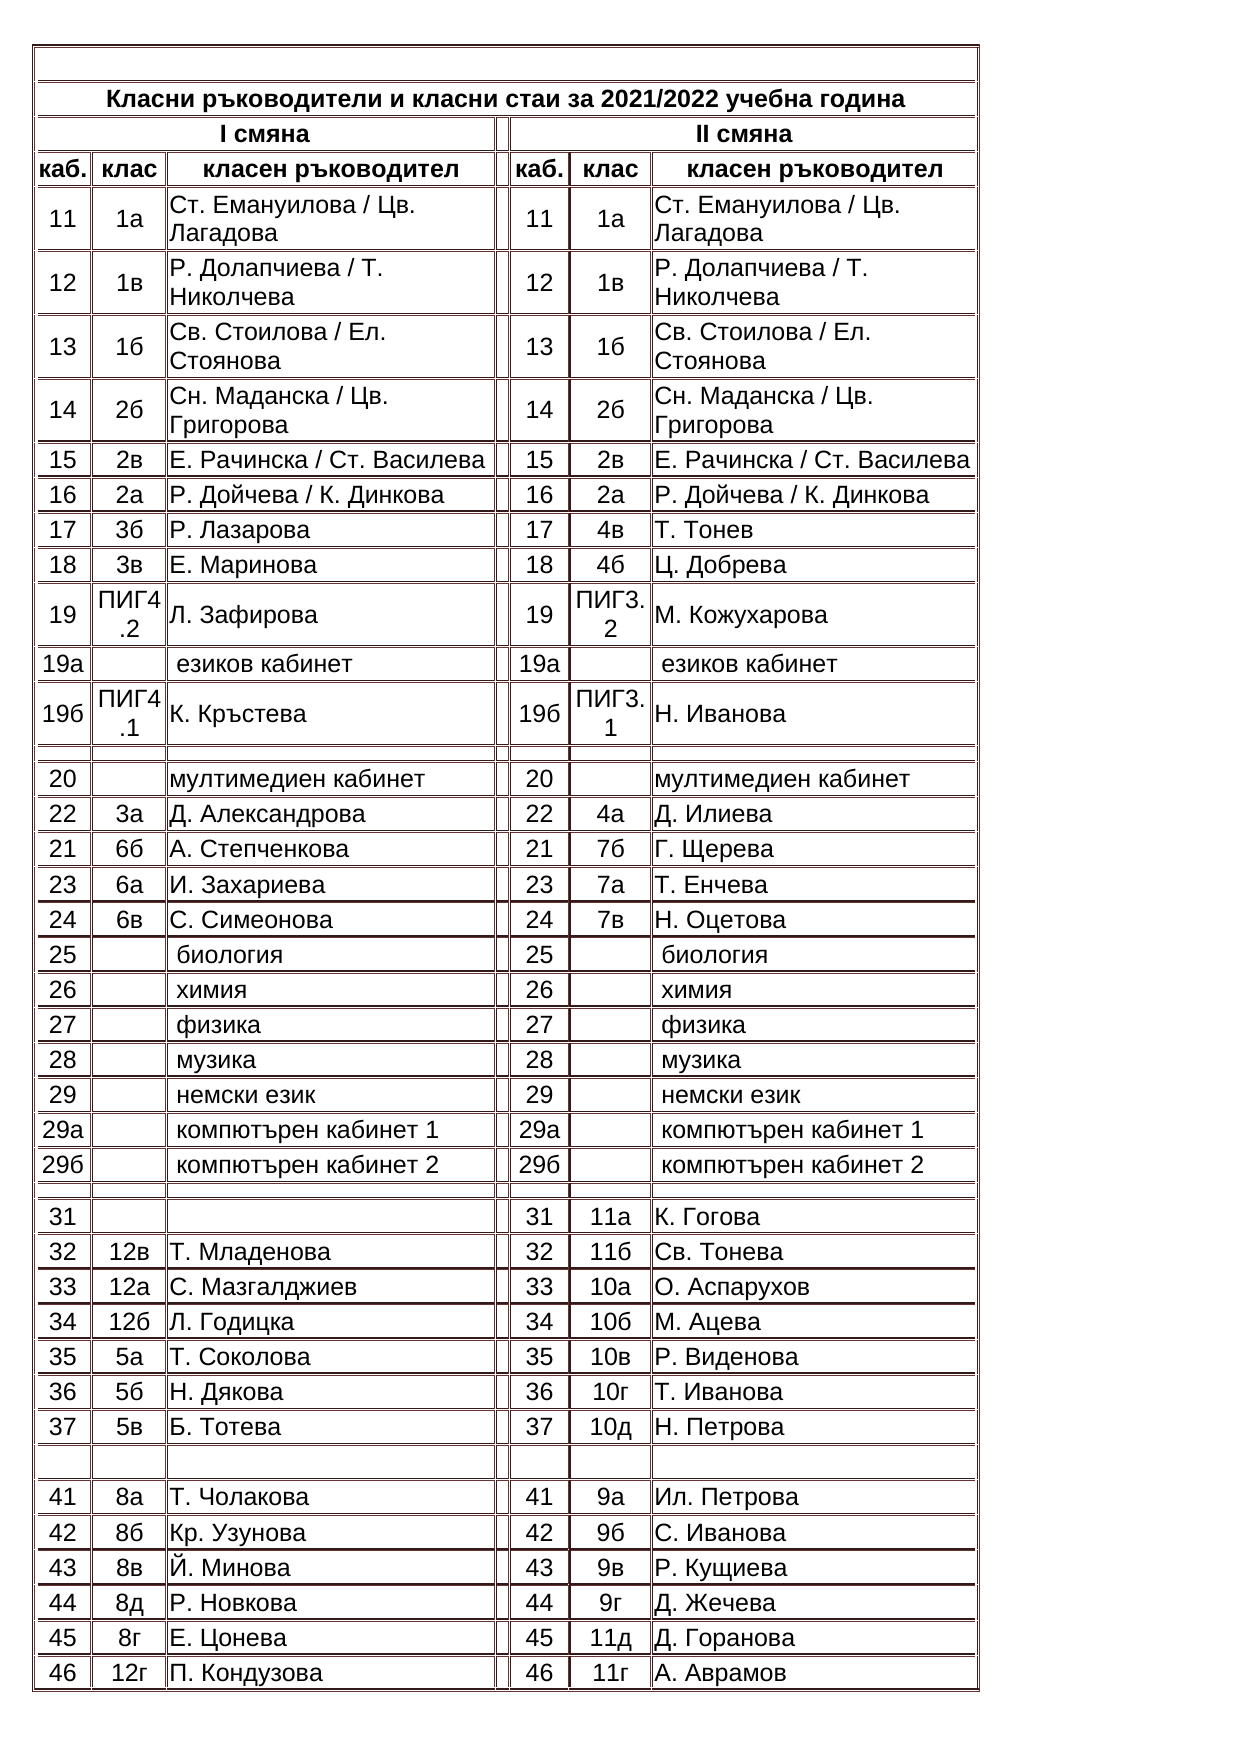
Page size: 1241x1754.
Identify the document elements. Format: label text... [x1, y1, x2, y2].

table_cell 1а [571, 188, 650, 249]
table_cell Р. Кущиева [653, 1548, 978, 1583]
table_cell 27 [35, 1005, 90, 1040]
table_cell 42 [34, 1513, 92, 1548]
table_cell [497, 1446, 508, 1478]
table_cell Т. Младенова [168, 1235, 494, 1267]
table_cell 6а [93, 868, 165, 900]
table_cell 27 [511, 1009, 568, 1040]
table_cell 7б [571, 833, 650, 865]
table_cell Сн. Маданска / Цв. Григорова [168, 380, 494, 440]
table_cell компютърен кабинет 1 [652, 1111, 978, 1146]
table_cell биология [168, 938, 494, 970]
table_cell 3б [93, 514, 165, 546]
table_cell ПИГ4.1 [93, 683, 165, 743]
table_cell С. Симеонова [168, 903, 494, 935]
table_cell Ст. Емануилова / Цв. Лагадова [168, 188, 494, 249]
table_cell [93, 1009, 165, 1040]
table_cell [93, 1079, 165, 1111]
table_cell езиков кабинет [168, 648, 494, 679]
table_cell 31 [34, 1197, 92, 1232]
table_cell 11б [571, 1235, 650, 1267]
table_cell Р. Лазарова [168, 514, 494, 546]
table_cell 5а [93, 1341, 165, 1372]
table_cell 35 [35, 1337, 90, 1372]
table_cell ПИГ3.1 [571, 683, 650, 743]
table_cell 2а [571, 479, 650, 510]
table_cell 5б [93, 1376, 165, 1407]
table_cell Р. Новкова [168, 1586, 494, 1618]
table_cell [93, 1446, 165, 1478]
table_cell 43 [34, 1548, 90, 1583]
table_cell 20 [35, 760, 90, 794]
table_cell [511, 747, 568, 759]
table_cell М. Кожухарова [652, 581, 978, 644]
table_cell [497, 798, 508, 830]
table_cell [571, 1446, 650, 1478]
table_cell класен ръководител [652, 150, 978, 185]
table_cell Ст. Емануилова / Цв. Лагадова [652, 185, 978, 249]
table_cell [93, 1114, 165, 1146]
table_cell Т. Тонев [653, 510, 977, 546]
table_cell [571, 938, 650, 970]
table_cell [497, 1044, 508, 1075]
table_cell 2а [93, 479, 165, 510]
table_cell 8д [93, 1586, 165, 1618]
table_cell 34 [511, 1305, 568, 1337]
table_cell А. Степченкова [168, 833, 494, 865]
table_cell [497, 1376, 508, 1407]
table_cell [497, 1235, 508, 1267]
table_cell [497, 648, 508, 679]
table_cell Р. Виденова [653, 1337, 977, 1372]
table_cell [571, 648, 650, 679]
table_cell [571, 1079, 650, 1111]
table_cell 2в [571, 444, 650, 475]
table_cell [497, 1200, 508, 1232]
table_cell [571, 1149, 650, 1181]
table_cell 2б [571, 380, 650, 440]
table_cell 11 [511, 188, 568, 249]
table_cell [511, 1184, 568, 1197]
table_cell 18 [34, 546, 92, 581]
table_cell Св. Стоилова / Ел. Стоянова [168, 316, 494, 376]
table_cell ПИГ3.2 [571, 584, 650, 644]
table_cell 46 [35, 1653, 92, 1688]
table_cell [497, 938, 508, 970]
table_cell химия [653, 970, 977, 1005]
table_cell Д. Александрова [168, 798, 494, 830]
table_cell 10б [571, 1305, 650, 1337]
table_cell 8а [93, 1481, 165, 1513]
table_cell 19 [511, 584, 568, 644]
table_cell 29 [511, 1079, 568, 1111]
table_cell Л. Годицка [168, 1305, 494, 1337]
table_cell М. Ацева [653, 1302, 977, 1337]
table_cell Ил. Петрова [652, 1478, 978, 1513]
table_cell Д. Жечева [653, 1583, 978, 1618]
table_cell 19б [35, 680, 90, 743]
table_cell 36 [511, 1376, 568, 1407]
table_cell [497, 1009, 508, 1040]
table_cell 11г [569, 1657, 652, 1688]
table_cell Н. Иванова [653, 680, 977, 743]
table_cell 2б [93, 380, 165, 440]
table_cell II смяна [511, 115, 977, 150]
table_cell 12г [92, 1657, 167, 1688]
table_cell клас [571, 153, 650, 185]
table_cell физика [168, 1009, 494, 1040]
table_cell [571, 974, 650, 1005]
table_cell Й. Минова [168, 1551, 494, 1583]
table_cell [497, 444, 508, 475]
table_cell [497, 1305, 508, 1337]
table_cell Сн. Маданска / Цв. Григорова [653, 376, 977, 440]
table_cell Т. Чолакова [168, 1481, 494, 1513]
table_cell [93, 1200, 165, 1232]
table_cell 1в [93, 252, 165, 312]
table_cell [497, 1114, 508, 1146]
table_cell 31 [511, 1200, 568, 1232]
table_cell 1б [93, 316, 165, 376]
table_cell [571, 1044, 650, 1075]
table_cell 37 [511, 1411, 568, 1442]
table_cell Класни ръководители и класни стаи за 2021/2022 учебна година [35, 80, 977, 114]
table_cell 1а [93, 188, 165, 249]
table_cell 6б [93, 833, 165, 865]
table_cell каб. [34, 150, 92, 185]
table_cell Р. Дойчева / К. Динкова [168, 479, 494, 510]
table_cell [497, 833, 508, 865]
table_cell 26 [511, 974, 568, 1005]
table_cell И. Захариева [168, 868, 494, 900]
table_cell 2в [93, 444, 165, 475]
table_cell 19 [34, 581, 92, 644]
table_cell 12 [511, 252, 568, 312]
table_cell Т. Иванова [653, 1372, 977, 1407]
table_cell [497, 549, 508, 581]
table_cell химия [168, 974, 494, 1005]
table_cell 9а [571, 1481, 650, 1513]
table_cell мултимедиен кабинет [653, 760, 977, 794]
table_cell [497, 1411, 508, 1442]
table_cell 13 [35, 313, 90, 376]
table_cell Р. Дойчева / К. Динкова [653, 475, 977, 510]
table_cell 46 [510, 1657, 569, 1688]
table_cell [497, 584, 508, 644]
table_cell 8в [93, 1551, 165, 1583]
table_cell Св. Тонева [652, 1232, 978, 1267]
table_cell [496, 1657, 509, 1688]
table_cell [497, 903, 508, 935]
table_cell музика [168, 1044, 494, 1075]
table_cell 14 [35, 376, 90, 440]
table_cell Т. Енчева [652, 865, 978, 900]
table_cell [35, 1443, 90, 1478]
table_cell [497, 1079, 508, 1111]
table_cell 22 [511, 798, 568, 830]
table_cell биология [653, 935, 977, 970]
table_cell 29 [35, 1075, 90, 1111]
table_cell 28 [511, 1044, 568, 1075]
table_cell [652, 1181, 978, 1197]
table_cell 45 [35, 1618, 90, 1653]
table_cell Д. Горанова [653, 1618, 977, 1653]
table_cell 25 [35, 935, 90, 970]
table_cell С. Мазгалджиев [168, 1270, 494, 1302]
table_cell 4a [571, 798, 650, 830]
table_cell [34, 1181, 92, 1197]
table_cell Р. Долапчиева / Т. Николчева [168, 252, 494, 312]
table_cell 45 [511, 1622, 568, 1653]
table_cell 5в [93, 1411, 165, 1442]
table_cell 10в [571, 1341, 650, 1372]
table_cell 1в [571, 252, 650, 312]
table_cell I смяна [35, 115, 494, 150]
table_cell 17 [511, 514, 568, 546]
table_cell 44 [511, 1586, 568, 1618]
table_cell 29а [511, 1114, 568, 1146]
table_cell 29б [34, 1146, 92, 1181]
table_cell 29а [34, 1111, 92, 1146]
table_cell [497, 316, 508, 376]
table_cell [497, 1622, 508, 1653]
table_cell [497, 868, 508, 900]
table_cell 23 [511, 868, 568, 900]
table_cell [497, 380, 508, 440]
table_cell [497, 252, 508, 312]
table_cell Н. Петрова [653, 1408, 977, 1442]
table_cell 35 [511, 1341, 568, 1372]
table_cell 8б [93, 1516, 165, 1548]
table_cell 18 [511, 549, 568, 581]
table_cell Г. Щерева [652, 830, 978, 865]
table_cell Д. Илиева [653, 795, 977, 830]
table_cell П. Кондузова [167, 1657, 496, 1688]
table_cell 8г [93, 1622, 165, 1653]
table_cell 29б [511, 1149, 568, 1181]
table_cell Е. Маринова [168, 549, 494, 581]
table_cell немски език [168, 1079, 494, 1111]
table_cell 13 [511, 316, 568, 376]
table_cell [653, 1443, 977, 1478]
table_cell [497, 974, 508, 1005]
table_cell 4в [571, 514, 650, 546]
table_cell [93, 1184, 165, 1197]
table_cell Кр. Узунова [168, 1516, 494, 1548]
table_cell 9в [571, 1551, 650, 1583]
table_cell Н. Оцетова [653, 900, 977, 935]
table_cell 10г [571, 1376, 650, 1407]
table_cell 21 [34, 830, 92, 865]
table_cell 12а [93, 1270, 165, 1302]
table_cell компютърен кабинет 1 [168, 1114, 494, 1146]
table_cell 37 [35, 1408, 90, 1442]
table_cell 33 [35, 1267, 90, 1302]
table_cell 11а [571, 1200, 650, 1232]
table_cell 41 [34, 1478, 92, 1513]
table_cell [497, 153, 508, 185]
table_cell [93, 763, 165, 794]
table_cell О. Аспарухов [653, 1267, 977, 1302]
table_cell физика [653, 1005, 977, 1040]
table_cell К. Кръстева [168, 683, 494, 743]
table_cell каб. [511, 153, 568, 185]
table_cell [93, 974, 165, 1005]
table_cell [497, 1551, 508, 1583]
table_cell компютърен кабинет 2 [168, 1149, 494, 1181]
table_cell 42 [511, 1516, 568, 1548]
table_cell Е. Цонева [168, 1622, 494, 1653]
table_cell Б. Тотева [168, 1411, 494, 1442]
table_cell [571, 1009, 650, 1040]
table_cell 3в [93, 549, 165, 581]
table_cell 3а [93, 798, 165, 830]
table_cell 15 [35, 440, 90, 475]
table_cell 21 [511, 833, 568, 865]
table_cell [168, 747, 494, 759]
table_cell 1б [571, 316, 650, 376]
table_cell 33 [511, 1270, 568, 1302]
table_cell 34 [35, 1302, 90, 1337]
table_cell 14 [511, 380, 568, 440]
table_cell ПИГ4.2 [93, 584, 165, 644]
table_cell 28 [35, 1040, 90, 1075]
table_cell Л. Зафирова [168, 584, 494, 644]
table_cell [497, 1341, 508, 1372]
table_cell [497, 118, 508, 150]
table_cell [497, 763, 508, 794]
table_cell 24 [35, 900, 90, 935]
table_cell 16 [511, 479, 568, 510]
table_cell 9б [571, 1516, 650, 1548]
table_cell клас [93, 153, 165, 185]
table_cell езиков кабинет [653, 645, 977, 679]
table_cell 7а [571, 868, 650, 900]
table_cell [497, 188, 508, 249]
table_cell 17 [35, 510, 90, 546]
table_cell компютърен кабинет 2 [652, 1146, 978, 1181]
table_cell 26 [35, 970, 90, 1005]
table_cell К. Гогова [652, 1197, 978, 1232]
table_cell [497, 1516, 508, 1548]
table_cell [168, 1200, 494, 1232]
table_cell 23 [34, 865, 92, 900]
table_cell [497, 747, 508, 759]
table_cell [497, 514, 508, 546]
table_cell 7в [571, 903, 650, 935]
table_cell 11д [571, 1622, 650, 1653]
table_cell 20 [511, 763, 568, 794]
table_cell [497, 683, 508, 743]
table_cell 25 [511, 938, 568, 970]
table_cell Св. Стоилова / Ел. Стоянова [653, 313, 977, 376]
table_cell 32 [511, 1235, 568, 1267]
table_cell 4б [571, 549, 650, 581]
table_cell 10а [571, 1270, 650, 1302]
table_cell [497, 479, 508, 510]
table_cell [93, 938, 165, 970]
table_cell 9г [571, 1586, 650, 1618]
table_cell [571, 763, 650, 794]
table_cell [93, 747, 165, 759]
table_cell 15 [511, 444, 568, 475]
table_cell С. Иванова [652, 1513, 978, 1548]
table_cell 24 [511, 903, 568, 935]
table_cell [497, 1149, 508, 1181]
table_cell 32 [34, 1232, 92, 1267]
table_cell 44 [34, 1583, 90, 1618]
table_cell 10д [571, 1411, 650, 1442]
table_cell Н. Дякова [168, 1376, 494, 1407]
table_cell 16 [35, 475, 90, 510]
table_cell класен ръководител [168, 153, 494, 185]
table_cell 19a [35, 645, 90, 679]
table_cell музика [653, 1040, 977, 1075]
table_cell [497, 1184, 508, 1197]
table_cell [93, 1044, 165, 1075]
table_cell 6в [93, 903, 165, 935]
table_cell [497, 1481, 508, 1513]
table_cell [571, 747, 650, 759]
table_cell 43 [511, 1551, 568, 1583]
table_cell Ц. Добрева [652, 546, 978, 581]
table_cell [511, 1446, 568, 1478]
table_cell [168, 1184, 494, 1197]
table_cell Е. Рачинска / Ст. Василева [168, 444, 494, 475]
table_cell 22 [35, 795, 90, 830]
table_cell [93, 648, 165, 679]
table_cell [497, 1270, 508, 1302]
table_cell А. Аврамов [652, 1653, 977, 1688]
table_cell 41 [511, 1481, 568, 1513]
table_header [35, 48, 977, 79]
table_cell 12в [93, 1235, 165, 1267]
table_cell [571, 1184, 650, 1197]
table_cell [35, 744, 90, 759]
table_cell мултимедиен кабинет [168, 763, 494, 794]
table_cell [168, 1446, 494, 1478]
table_cell [497, 1586, 508, 1618]
table_cell 12б [93, 1305, 165, 1337]
table_cell Е. Рачинска / Ст. Василева [653, 440, 977, 475]
table_cell Т. Соколова [168, 1341, 494, 1372]
table_cell Р. Долапчиева / Т. Николчева [652, 249, 978, 312]
table_cell 19б [511, 683, 568, 743]
table_cell [93, 1149, 165, 1181]
table_cell 19a [511, 648, 568, 679]
table_cell [653, 744, 977, 759]
table_cell 36 [35, 1372, 90, 1407]
table_cell 11 [34, 185, 92, 249]
table_cell [571, 1114, 650, 1146]
table_cell 12 [34, 249, 92, 312]
table_cell немски език [653, 1075, 977, 1111]
